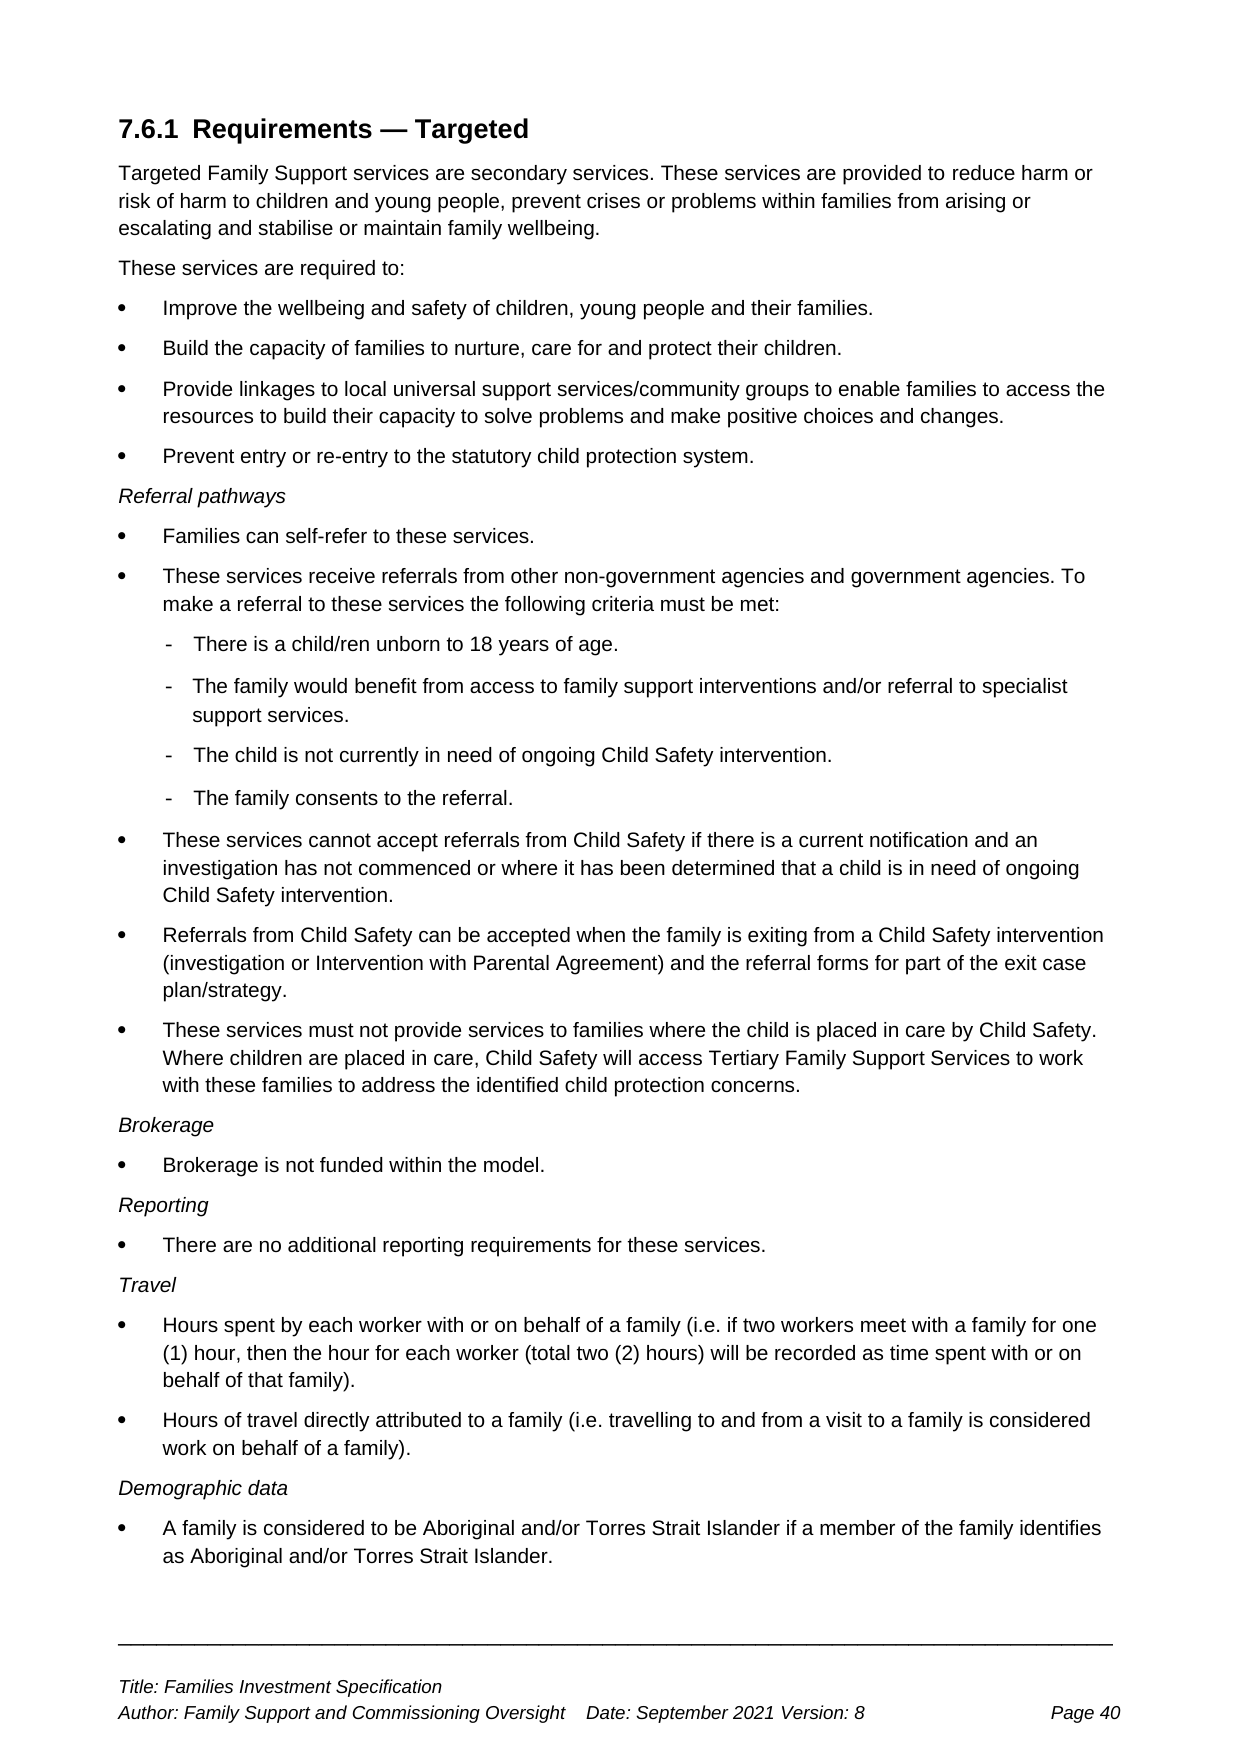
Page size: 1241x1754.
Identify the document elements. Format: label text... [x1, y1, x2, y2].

list These services receive referrals from other non-government agencies and government agencies. To make a referral to these services the following criteria must be met: [118, 564, 1122, 616]
list Referrals from Child Safety can be accepted when the family is exiting from a Child Safety intervention (investigation or Intervention with Parental Agreement) and the referral forms for part of the exit case plan/strategy. [118, 923, 1122, 1002]
list There are no additional reporting requirements for these services. [118, 1233, 1122, 1257]
list Improve the wellbeing and safety of children, young people and their families. [118, 296, 1122, 320]
list A family is considered to be Aboriginal and/or Torres Strait Islander if a member of the family identifies as Aboriginal and/or Torres Strait Islander. [118, 1516, 1122, 1567]
text Reporting [118, 1193, 1122, 1217]
text Travel [118, 1273, 1122, 1297]
text Brokerage [118, 1113, 1122, 1137]
list There is a child/ren unborn to 18 years of age. [162, 632, 1122, 658]
list These services must not provide services to families where the child is placed in care by Child Safety. Where children are placed in care, Child Safety will access Tertiary Family Support Services to work with these families to address the identified child protection concerns. [118, 1018, 1122, 1097]
list Build the capacity of families to nurture, care for and protect their children. [118, 336, 1122, 360]
list Hours of travel directly attributed to a family (i.e. travelling to and from a visit to a family is considered work on behalf of a family). [118, 1408, 1122, 1460]
text Referral pathways [118, 484, 1122, 508]
list The family would benefit from access to family support interventions and/or referral to specialist support services. [162, 674, 1122, 727]
text Demographic data [118, 1476, 1122, 1500]
list The child is not currently in need of ongoing Child Safety intervention. [162, 743, 1122, 769]
list Hours spent by each worker with or on behalf of a family (i.e. if two workers meet with a family for one (1) hour, then the hour for each worker (total two (2) hours) will be recorded as time spent with or on behalf of that family). [118, 1313, 1122, 1392]
list These services cannot accept referrals from Child Safety if there is a current notification and an investigation has not commenced or where it has been determined that a child is in need of ongoing Child Safety intervention. [118, 828, 1122, 907]
text Targeted Family Support services are secondary services. These services are provided to reduce harm or risk of harm to children and young people, prevent crises or problems within families from arising or escalating and stabilise or maintain family wellbeing. [118, 161, 1122, 240]
list Families can self-refer to these services. [118, 524, 1122, 548]
list Prevent entry or re-entry to the statutory child protection system. [118, 444, 1122, 468]
list Brokerage is not funded within the model. [118, 1153, 1122, 1177]
list The family consents to the referral. [162, 786, 1122, 811]
list Provide linkages to local universal support services/community groups to enable families to access the resources to build their capacity to solve problems and make positive choices and changes. [118, 376, 1122, 428]
subtitle 7.6.1 Requirements — Targeted [118, 113, 1122, 144]
text These services are required to: [118, 256, 1122, 280]
